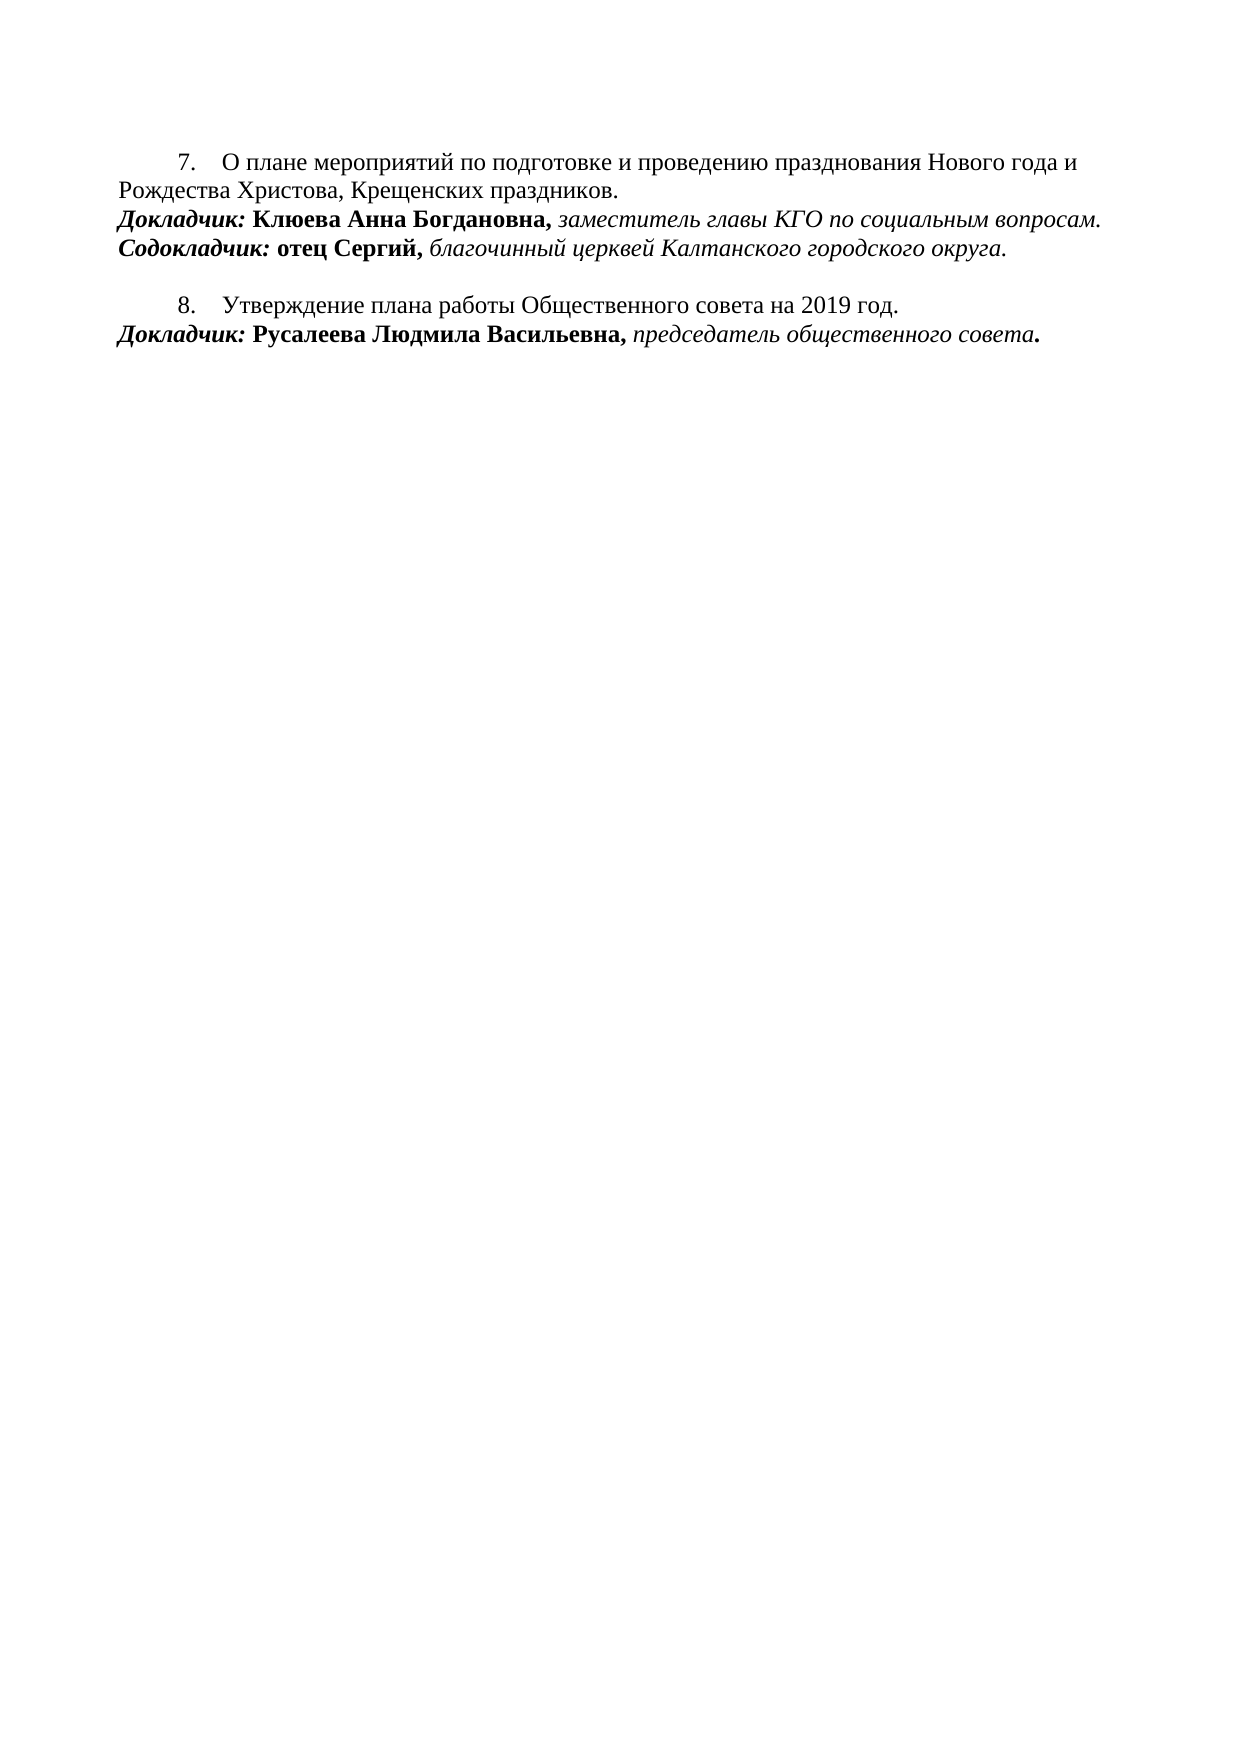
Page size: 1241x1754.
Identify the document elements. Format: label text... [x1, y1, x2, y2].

text Содокладчик: отец Сергий, благочинный церквей Калтанского городского округа. [118, 233, 1181, 262]
list О плане мероприятий по подготовке и проведению празднования Нового года и Рождества Христова, Крещенских праздников. [118, 147, 1181, 204]
text Докладчик: Русалеева Людмила Васильевна, председатель общественного совета. [118, 319, 1181, 348]
list Утверждение плана работы Общественного совета на 2019 год. [118, 291, 1181, 319]
text Докладчик: Клюева Анна Богдановна, заместитель главы КГО по социальным вопросам. [118, 204, 1181, 233]
